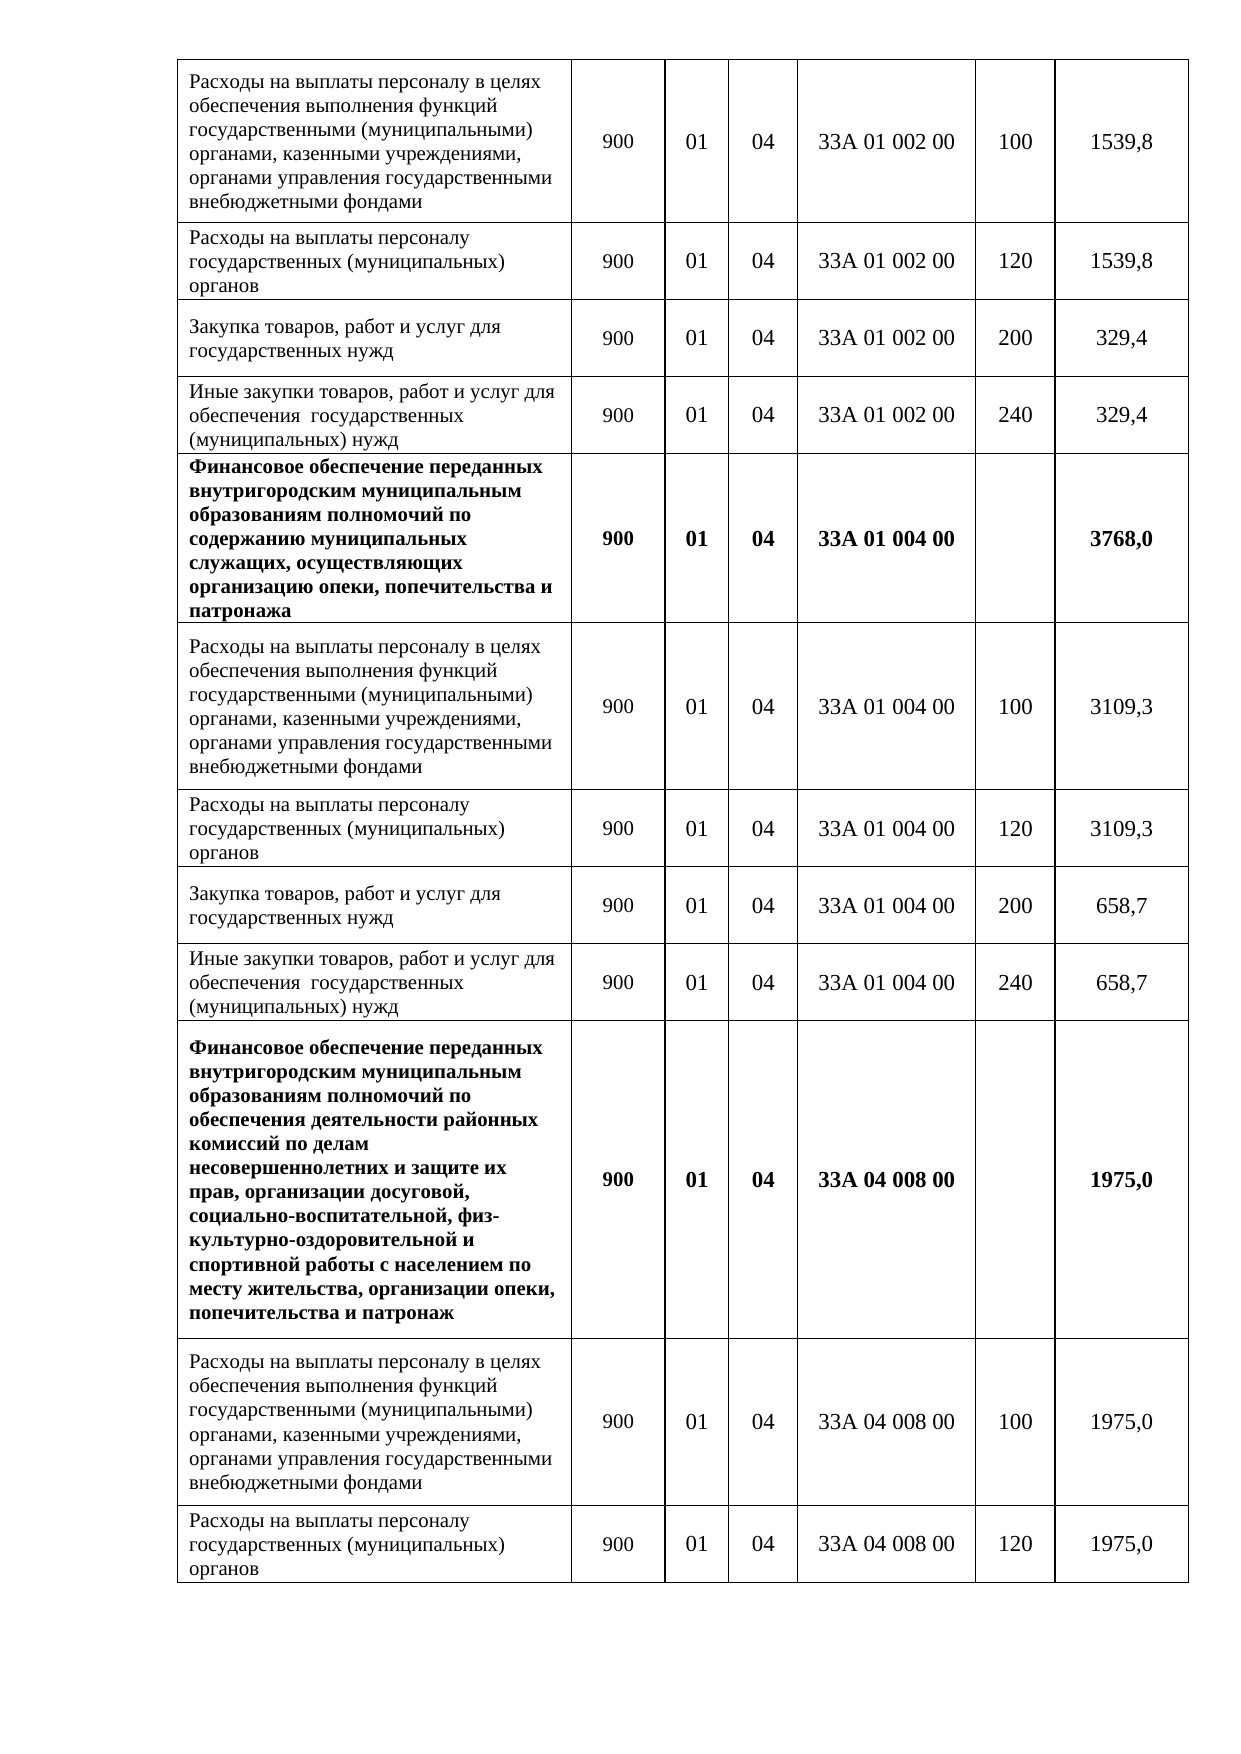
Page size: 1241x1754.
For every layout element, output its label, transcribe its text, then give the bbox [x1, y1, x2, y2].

table_cell 900 [572, 1021, 664, 1337]
table_cell 33А 01 002 00 [798, 377, 975, 453]
table_cell [976, 454, 1054, 622]
table_cell 33А 01 002 00 [798, 60, 975, 222]
table_cell 33А 04 008 00 [798, 1506, 975, 1582]
table_cell Иные закупки товаров, работ и услуг для обеспечения государственных (муниципальных) нужд [178, 944, 571, 1020]
table_cell 01 [666, 1021, 728, 1337]
table_cell 01 [666, 454, 728, 622]
table_cell 01 [666, 223, 728, 299]
table_cell 900 [572, 60, 664, 222]
table_cell 04 [729, 223, 797, 299]
table_cell Иные закупки товаров, работ и услуг для обеспечения государственных (муниципальных) нужд [178, 377, 571, 453]
table_cell 33А 01 004 00 [798, 454, 975, 622]
table_cell 01 [666, 60, 728, 222]
table_cell 01 [666, 944, 728, 1020]
table_cell 01 [666, 1339, 728, 1504]
table_cell 658,7 [1056, 867, 1188, 943]
table_cell 04 [729, 944, 797, 1020]
table_cell 33А 01 004 00 [798, 867, 975, 943]
table_cell 1975,0 [1056, 1021, 1188, 1337]
table_cell 33А 04 008 00 [798, 1021, 975, 1337]
table_cell 900 [572, 790, 664, 866]
table_cell Финансовое обеспечение переданных внутригородским муниципальным образованиям полномочий по содержанию муниципальных служащих, осуществляющих организацию опеки, попечительства и патронажа [178, 454, 571, 622]
table_cell 04 [729, 790, 797, 866]
table_cell Расходы на выплаты персоналу государственных (муниципальных) органов [178, 790, 571, 866]
table_cell 01 [666, 377, 728, 453]
table_cell Расходы на выплаты персоналу государственных (муниципальных) органов [178, 1506, 571, 1582]
table_cell 900 [572, 300, 664, 376]
table_cell Закупка товаров, работ и услуг для государственных нужд [178, 300, 571, 376]
table_cell 240 [976, 944, 1054, 1020]
table_cell 1975,0 [1056, 1339, 1188, 1504]
table_cell 200 [976, 300, 1054, 376]
table_cell 100 [976, 60, 1054, 222]
table_cell 1539,8 [1056, 60, 1188, 222]
table_cell 01 [666, 623, 728, 789]
table_cell 200 [976, 867, 1054, 943]
table_cell 01 [666, 1506, 728, 1582]
table_cell 04 [729, 867, 797, 943]
table_cell 900 [572, 944, 664, 1020]
table_cell 01 [666, 300, 728, 376]
table_cell 04 [729, 1021, 797, 1337]
table_cell Финансовое обеспечение переданных внутригородским муниципальным образованиям полномочий по обеспечения деятельности районных комиссий по делам несовершеннолетних и защите их прав, организации досуговой, социально-воспитательной, физ-культурно-оздоровительной и спортивной работы с населением по месту жительства, организации опеки, попечительства и патронаж [178, 1021, 571, 1337]
table_cell [976, 1021, 1054, 1337]
table_cell 04 [729, 623, 797, 789]
table_cell 329,4 [1056, 377, 1188, 453]
table_cell 658,7 [1056, 944, 1188, 1020]
table_cell 33А 01 002 00 [798, 223, 975, 299]
table_cell 3109,3 [1056, 790, 1188, 866]
table_cell 900 [572, 1339, 664, 1504]
table_cell 3768,0 [1056, 454, 1188, 622]
table_cell 33А 01 004 00 [798, 623, 975, 789]
table_cell 900 [572, 1506, 664, 1582]
table_cell 3109,3 [1056, 623, 1188, 789]
table_cell 04 [729, 454, 797, 622]
table_cell 04 [729, 1506, 797, 1582]
table_cell 04 [729, 377, 797, 453]
table_cell 04 [729, 1339, 797, 1504]
table_cell 1539,8 [1056, 223, 1188, 299]
table_cell Закупка товаров, работ и услуг для государственных нужд [178, 867, 571, 943]
table_cell 900 [572, 454, 664, 622]
table_cell 900 [572, 623, 664, 789]
table_cell 33А 01 004 00 [798, 790, 975, 866]
table_cell 120 [976, 790, 1054, 866]
table_cell 01 [666, 790, 728, 866]
table_cell 900 [572, 867, 664, 943]
table_cell 120 [976, 223, 1054, 299]
table_cell 900 [572, 377, 664, 453]
table_cell 329,4 [1056, 300, 1188, 376]
table_cell 240 [976, 377, 1054, 453]
table_cell 04 [729, 300, 797, 376]
table_cell 100 [976, 1339, 1054, 1504]
table_cell 33А 01 002 00 [798, 300, 975, 376]
table_cell 33А 04 008 00 [798, 1339, 975, 1504]
table_cell 900 [572, 223, 664, 299]
table_cell 04 [729, 60, 797, 222]
table_cell 1975,0 [1056, 1506, 1188, 1582]
table_cell 33А 01 004 00 [798, 944, 975, 1020]
table_cell Расходы на выплаты персоналу государственных (муниципальных) органов [178, 223, 571, 299]
table_cell 120 [976, 1506, 1054, 1582]
table_cell 100 [976, 623, 1054, 789]
table_cell 01 [666, 867, 728, 943]
